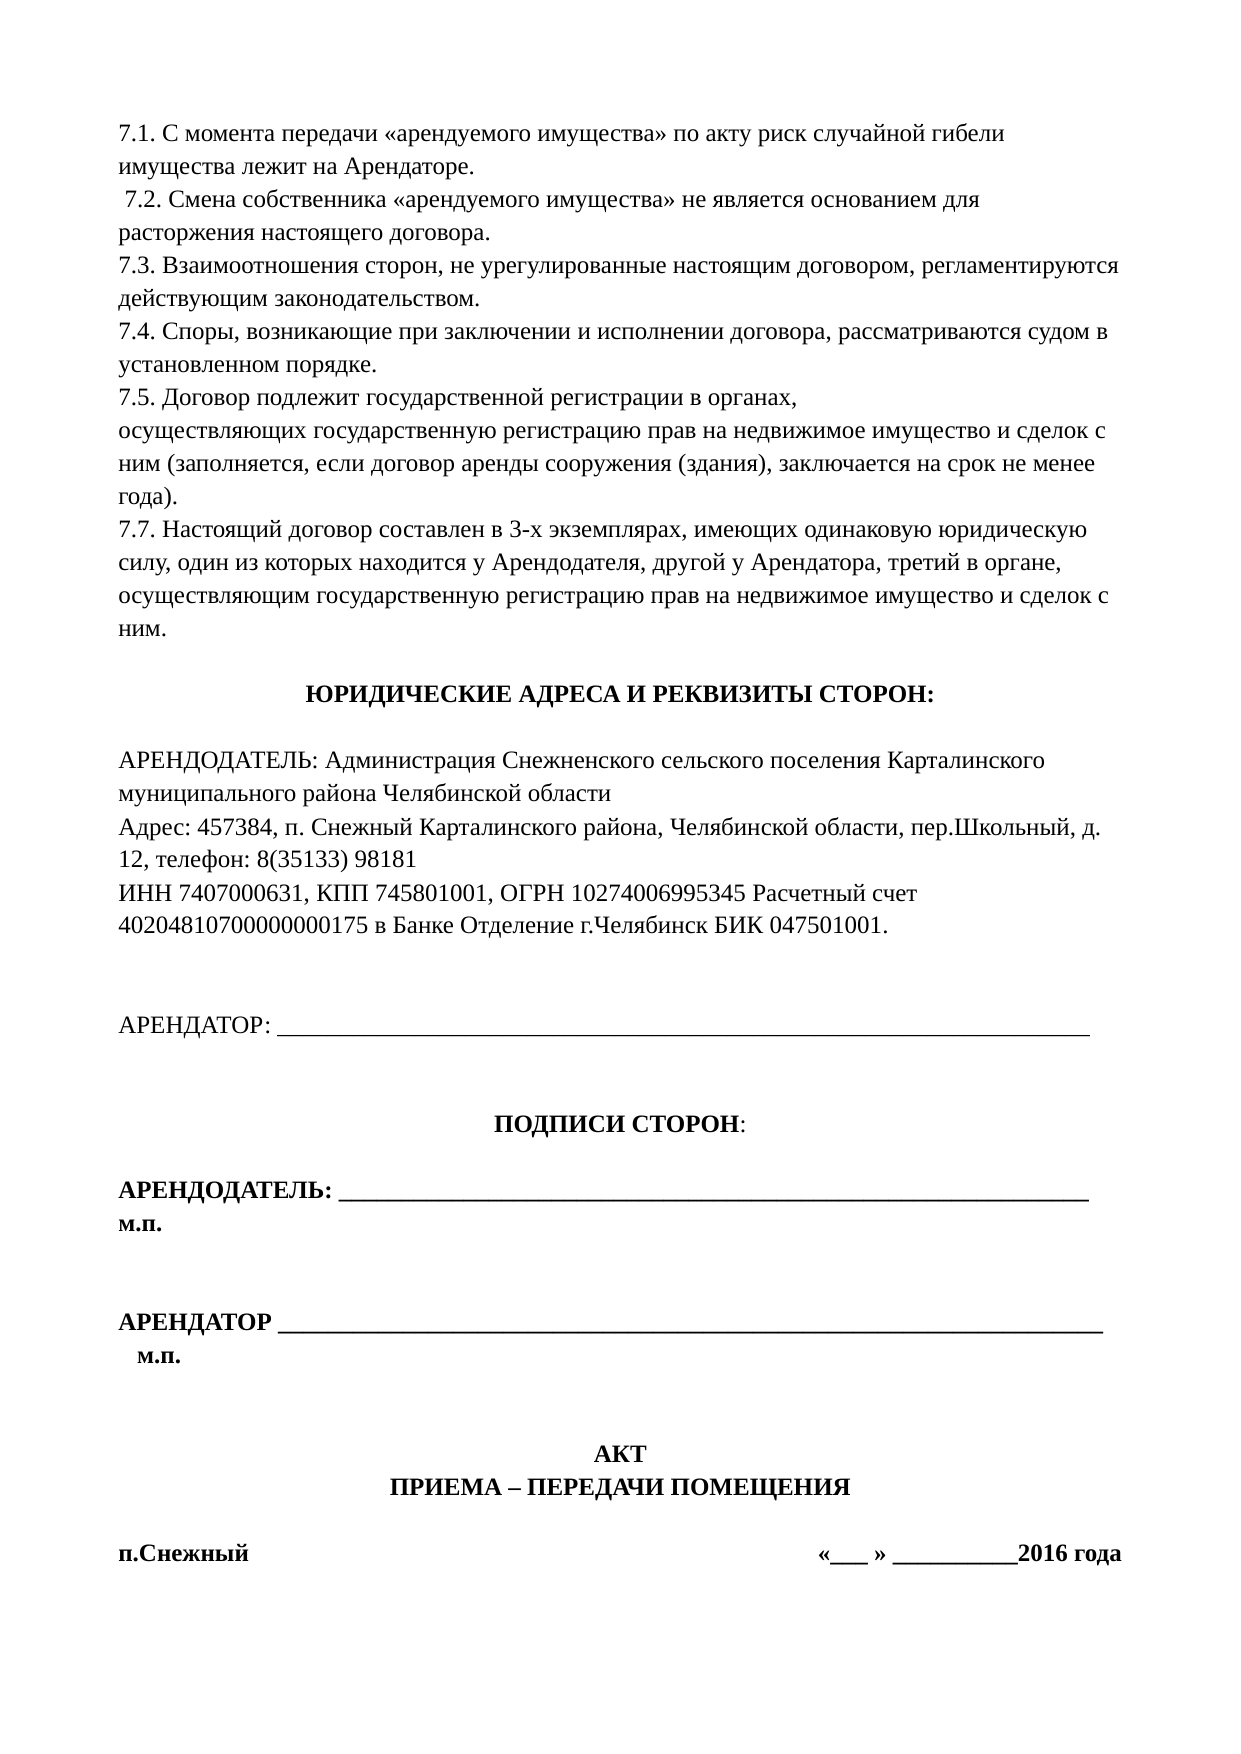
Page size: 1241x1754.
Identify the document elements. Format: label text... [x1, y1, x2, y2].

text ЮРИДИЧЕСКИЕ АДРЕСА И РЕКВИЗИТЫ СТОРОН: [118, 679, 1122, 708]
text п.Снежный «___ » __________2016 года [118, 1538, 1122, 1567]
text 7.4. Споры, возникающие при заключении и исполнении договора, рассматриваются судом в установленном порядке. [118, 316, 1122, 378]
text ПОДПИСИ СТОРОН: [118, 1109, 1122, 1137]
text АРЕНДАТОР: _________________________________________________________________ [118, 1010, 1122, 1038]
text м.п. [118, 1208, 1122, 1237]
text Адрес: 457384, п. Снежный Карталинского района, Челябинской области, пер.Школьный, д. 12, телефон: 8(35133) 98181 [118, 812, 1122, 873]
text м.п. [118, 1340, 1122, 1369]
text 7.3. Взаимоотношения сторон, не урегулированные настоящим договором, регламентируются действующим законодательством. [118, 250, 1122, 312]
text АРЕНДАТОР __________________________________________________________________ [118, 1307, 1122, 1336]
text АКТ [118, 1439, 1122, 1468]
text 7.2. Смена собственника «арендуемого имущества» не является основанием для расторжения настоящего договора. [118, 184, 1122, 246]
text 7.1. С момента передачи «арендуемого имущества» по акту риск случайной гибели имущества лежит на Арендаторе. [118, 118, 1122, 180]
text ПРИЕМА – ПЕРЕДАЧИ ПОМЕЩЕНИЯ [118, 1472, 1122, 1501]
text АРЕНДОДАТЕЛЬ: ____________________________________________________________ [118, 1175, 1122, 1203]
text АРЕНДОДАТЕЛЬ: Администрация Снежненского сельского поселения Карталинского муниципального района Челябинской области [118, 746, 1122, 807]
text 7.5. Договор подлежит государственной регистрации в органах, осуществляющих государственную регистрацию прав на недвижимое имущество и сделок с ним (заполняется, если договор аренды сооружения (здания), заключается на срок не менее года). [118, 382, 1122, 510]
text ИНН 7407000631, КПП 745801001, ОГРН 10274006995345 Расчетный счет 40204810700000000175 в Банке Отделение г.Челябинск БИК 047501001. [118, 878, 1122, 939]
text 7.7. Настоящий договор составлен в 3-х экземплярах, имеющих одинаковую юридическую силу, один из которых находится у Арендодателя, другой у Арендатора, третий в органе, осуществляющим государственную регистрацию прав на недвижимое имущество и сделок с ним. [118, 514, 1122, 642]
